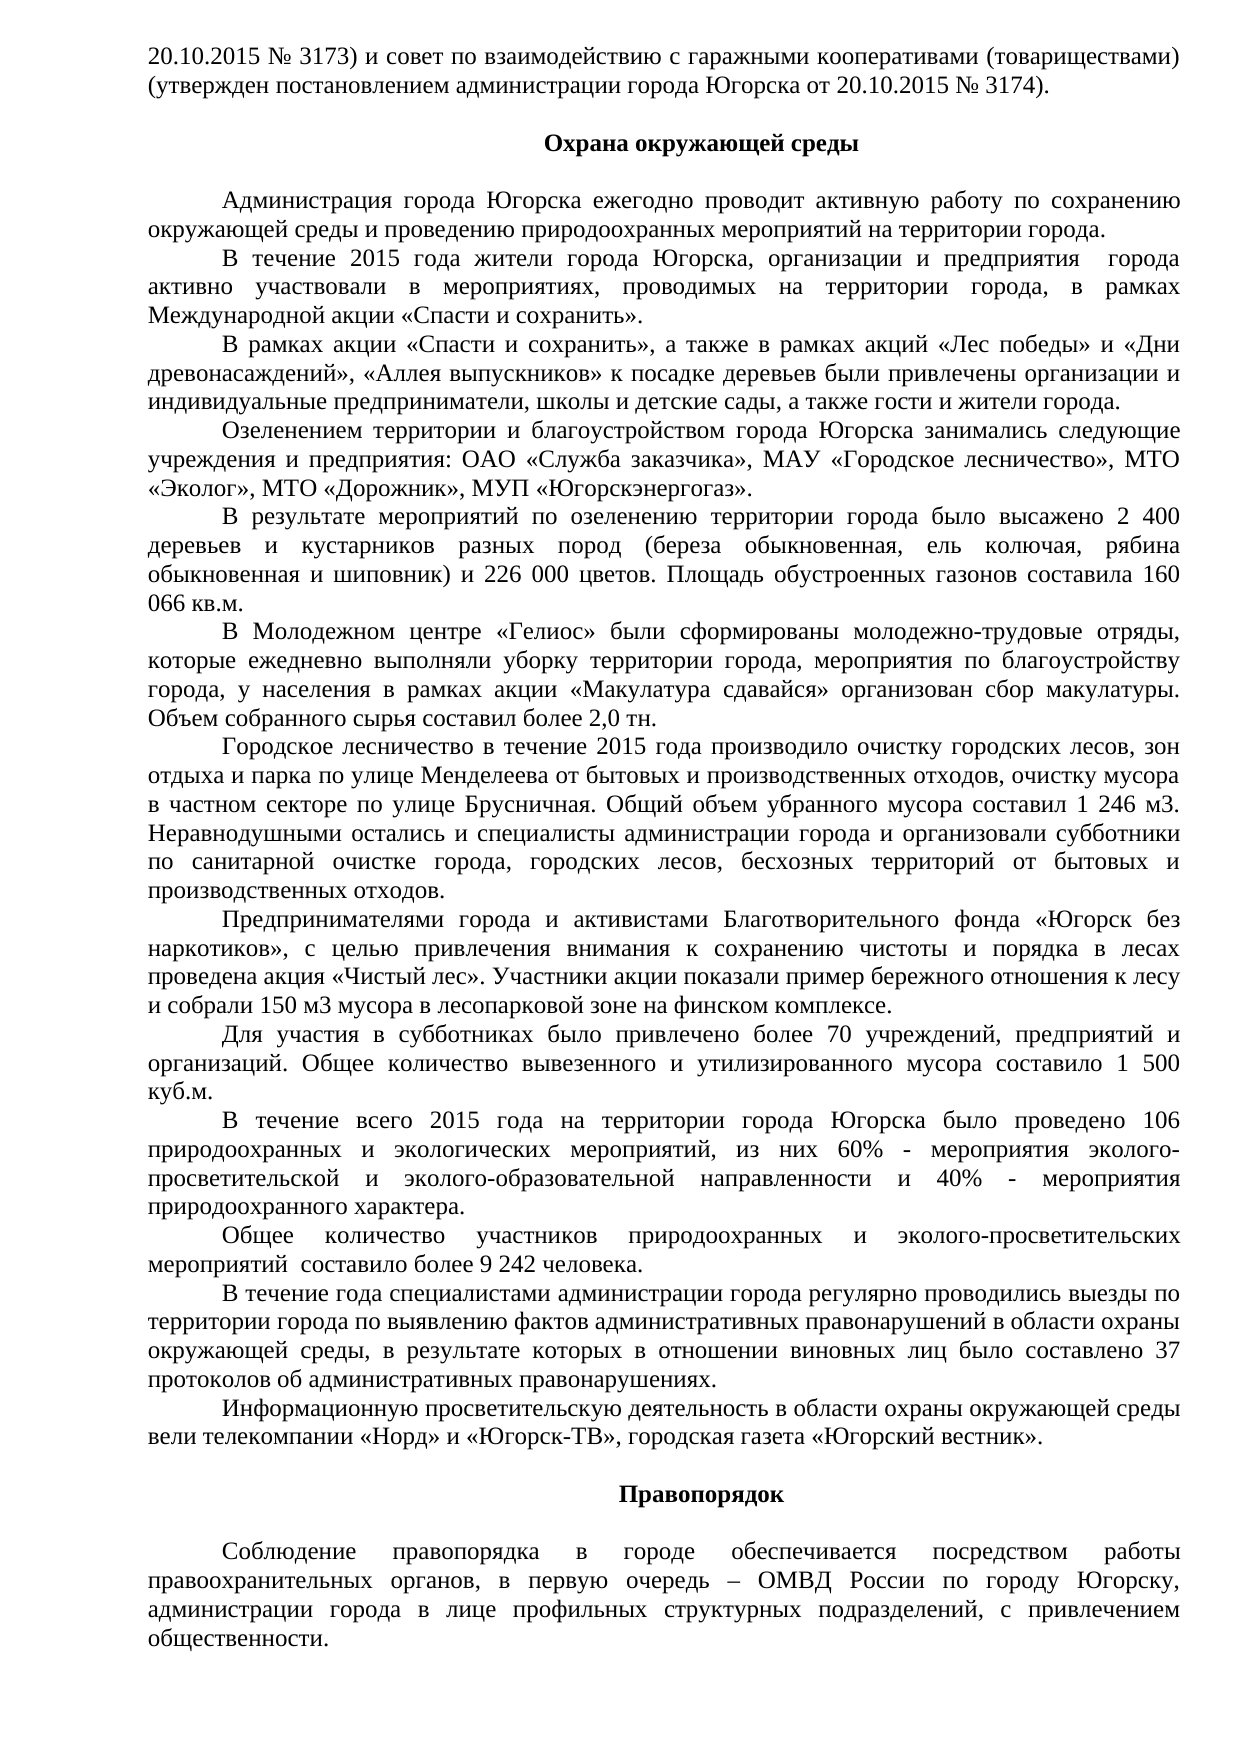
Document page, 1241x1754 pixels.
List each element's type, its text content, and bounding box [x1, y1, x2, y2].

list В течение 2015 года жители города Югорска, организации и предприятия города активно участвовали в мероприятиях, проводимых на территории города, в рамках Международной акции «Спасти и сохранить». [148, 243, 1181, 329]
text Для участия в субботниках было привлечено более 70 учреждений, предприятий и организаций. Общее количество вывезенного и утилизированного мусора составило 1 500 куб.м. [148, 1019, 1181, 1105]
text В результате мероприятий по озеленению территории города было высажено 2 400 деревьев и кустарников разных пород (береза обыкновенная, ель колючая, рябина обыкновенная и шиповник) и 226 000 цветов. Площадь обустроенных газонов составила 160 066 кв.м. [148, 501, 1181, 616]
text Соблюдение правопорядка в городе обеспечивается посредством работы правоохранительных органов, в первую очередь – ОМВД России по городу Югорску, администрации города в лице профильных структурных подразделений, с привлечением общественности. [148, 1536, 1181, 1651]
text Правопорядок [148, 1479, 1181, 1508]
text В течение года специалистами администрации города регулярно проводились выезды по территории города по выявлению фактов административных правонарушений в области охраны окружающей среды, в результате которых в отношении виновных лиц было составлено 37 протоколов об административных правонарушениях. [148, 1278, 1181, 1393]
text Информационную просветительскую деятельность в области охраны окружающей среды вели телекомпании «Норд» и «Югорск-ТВ», городская газета «Югорский вестник». [148, 1393, 1181, 1450]
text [148, 41, 1181, 99]
text Общее количество участников природоохранных и эколого-просветительских мероприятий составило более 9 242 человека. [148, 1220, 1181, 1278]
text Предпринимателями города и активистами Благотворительного фонда «Югорск без наркотиков», с целью привлечения внимания к сохранению чистоты и порядка в лесах проведена акция «Чистый лес». Участники акции показали пример бережного отношения к лесу и собрали 150 м3 мусора в лесопарковой зоне на финском комплексе. [148, 904, 1181, 1019]
text Озеленением территории и благоустройством города Югорска занимались следующие учреждения и предприятия: ОАО «Служба заказчика», МАУ «Городское лесничество», МТО «Эколог», МТО «Дорожник», МУП «Югорскэнергогаз». [148, 415, 1181, 501]
text В течение всего 2015 года на территории города Югорска было проведено 106 природоохранных и экологических мероприятий, из них 60% - мероприятия эколого-просветительской и эколого-образовательной направленности и 40% - мероприятия природоохранного характера. [148, 1105, 1181, 1220]
text Охрана окружающей среды [148, 128, 1181, 156]
text В рамках акции «Спасти и сохранить», а также в рамках акций «Лес победы» и «Дни древонасаждений», «Аллея выпускников» к посадке деревьев были привлечены организации и индивидуальные предприниматели, школы и детские сады, а также гости и жители города. [148, 329, 1181, 415]
text Администрация города Югорска ежегодно проводит активную работу по сохранению окружающей среды и проведению природоохранных мероприятий на территории города. [148, 185, 1181, 243]
text В Молодежном центре «Гелиос» были сформированы молодежно-трудовые отряды, которые ежедневно выполняли уборку территории города, мероприятия по благоустройству города, у населения в рамках акции «Макулатура сдавайся» организован сбор макулатуры. Объем собранного сырья составил более 2,0 тн. [148, 616, 1181, 731]
text Городское лесничество в течение 2015 года производило очистку городских лесов, зон отдыха и парка по улице Менделеева от бытовых и производственных отходов, очистку мусора в частном секторе по улице Брусничная. Общий объем убранного мусора составил 1 246 м3. Неравнодушными остались и специалисты администрации города и организовали субботники по санитарной очистке города, городских лесов, бесхозных территорий от бытовых и производственных отходов. [148, 731, 1181, 904]
